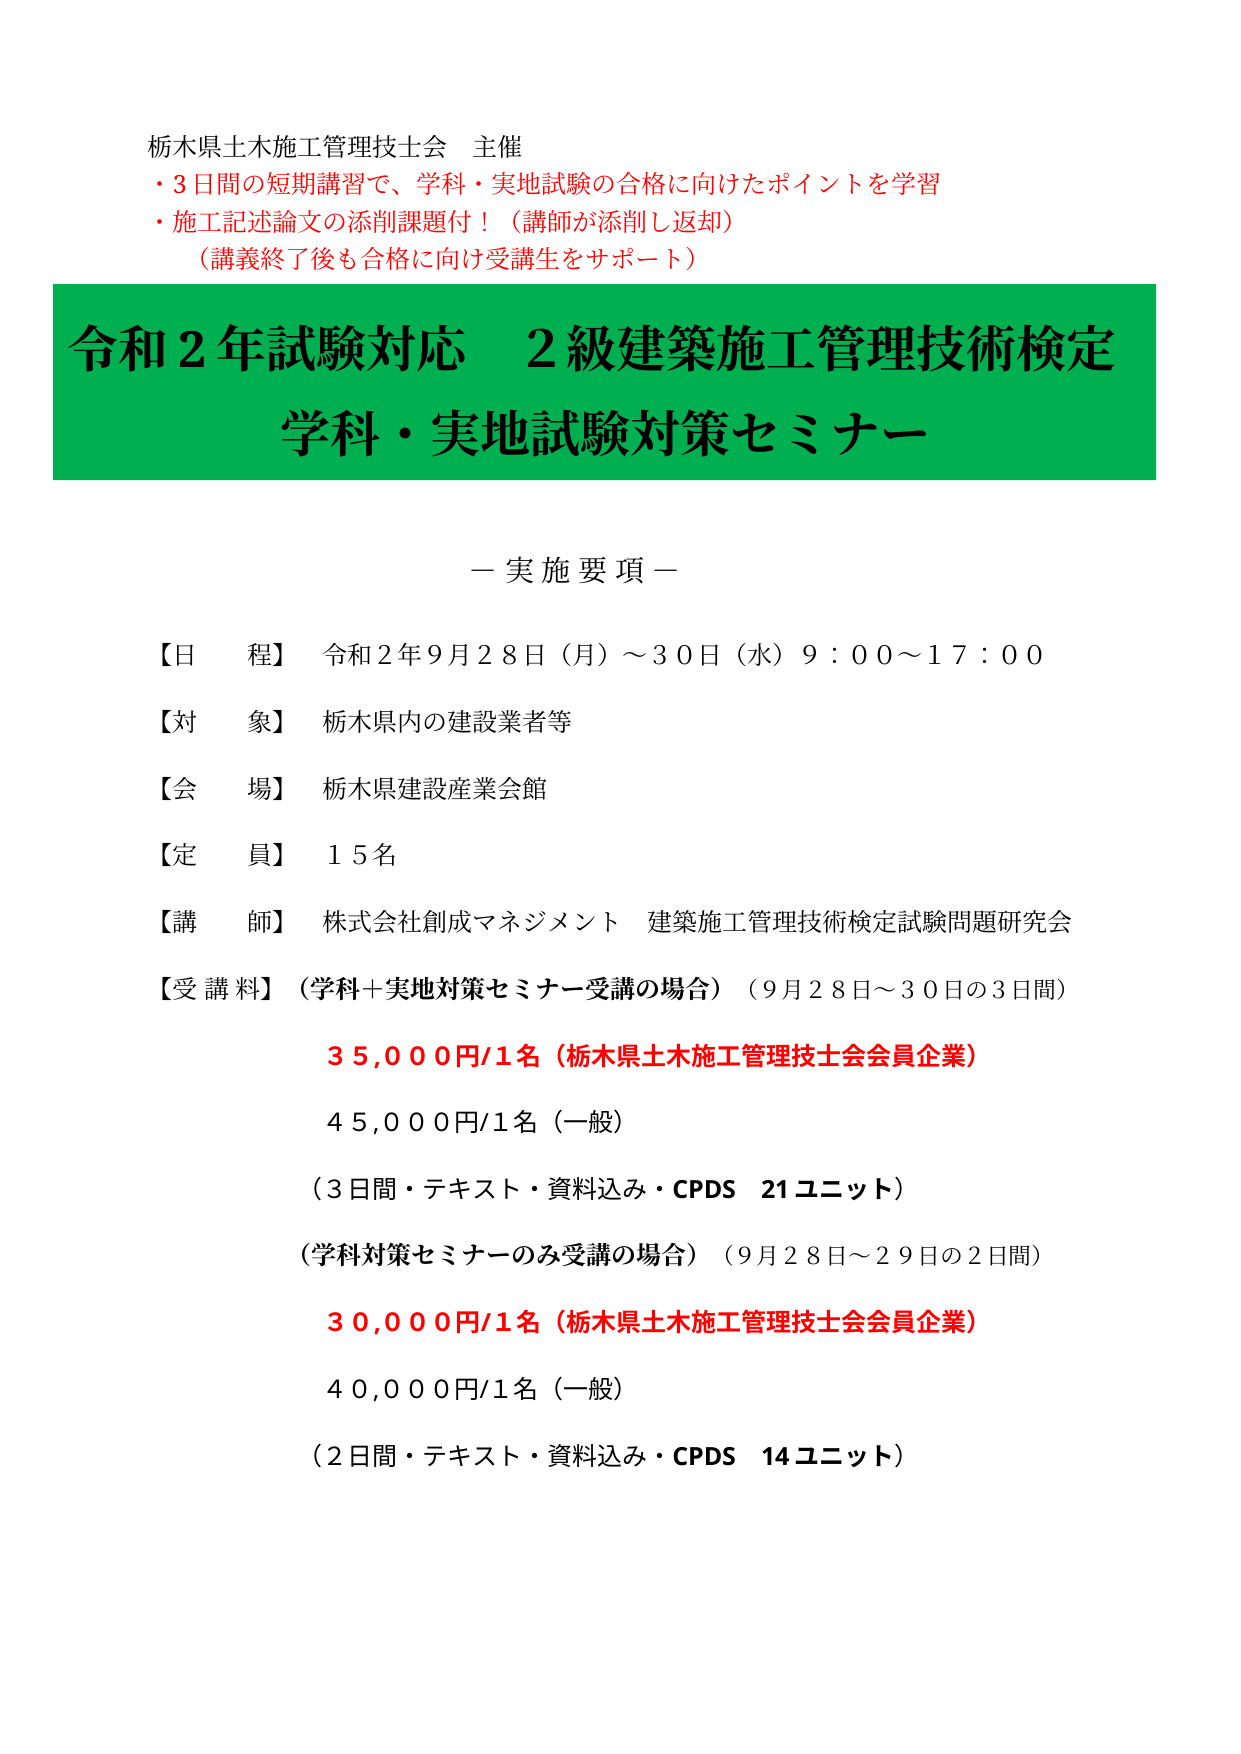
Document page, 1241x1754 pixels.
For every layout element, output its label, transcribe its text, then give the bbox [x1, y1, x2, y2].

text 【対 象】 栃木県内の建設業者等 [148, 702, 1092, 739]
text 栃木県土木施工管理技士会 主催 [148, 127, 1092, 164]
text ４０,０００円/１名（一般） [148, 1369, 1092, 1406]
text ・施工記述論文の添削課題付！（講師が添削し返却） [148, 202, 1092, 239]
text （学科対策セミナーのみ受講の場合）（９月２８日～２９日の２日間） [148, 1235, 1092, 1273]
text 【受 講 料】（学科＋実地対策セミナー受講の場合）（９月２８日～３０日の３日間） [148, 969, 1092, 1006]
text （３日間・テキスト・資料込み・CPDS 21ユニット） [148, 1169, 1092, 1206]
text ４５,０００円/１名（一般） [148, 1102, 1092, 1139]
text ３５,０００円/１名（栃木県土木施工管理技士会会員企業） [148, 1035, 1092, 1073]
text ・3日間の短期講習で、学科・実地試験の合格に向けたポイントを学習 [148, 164, 1092, 202]
text － 実 施 要 項 － [148, 531, 1092, 606]
text ３０,０００円/１名（栃木県土木施工管理技士会会員企業） [148, 1302, 1092, 1339]
text 【講 師】 株式会社創成マネジメント 建築施工管理技術検定試験問題研究会 [148, 902, 1092, 939]
text 【定 員】 １５名 [148, 835, 1092, 873]
text 【日 程】 令和２年９月２８日（月）～３０日（水）９：００～１７：００ [148, 635, 1092, 673]
text （講義終了後も合格に向け受講生をサポート） [148, 239, 1092, 277]
text 【会 場】 栃木県建設産業会館 [148, 769, 1092, 806]
text （２日間・テキスト・資料込み・CPDS 14ユニット） [148, 1435, 1092, 1473]
